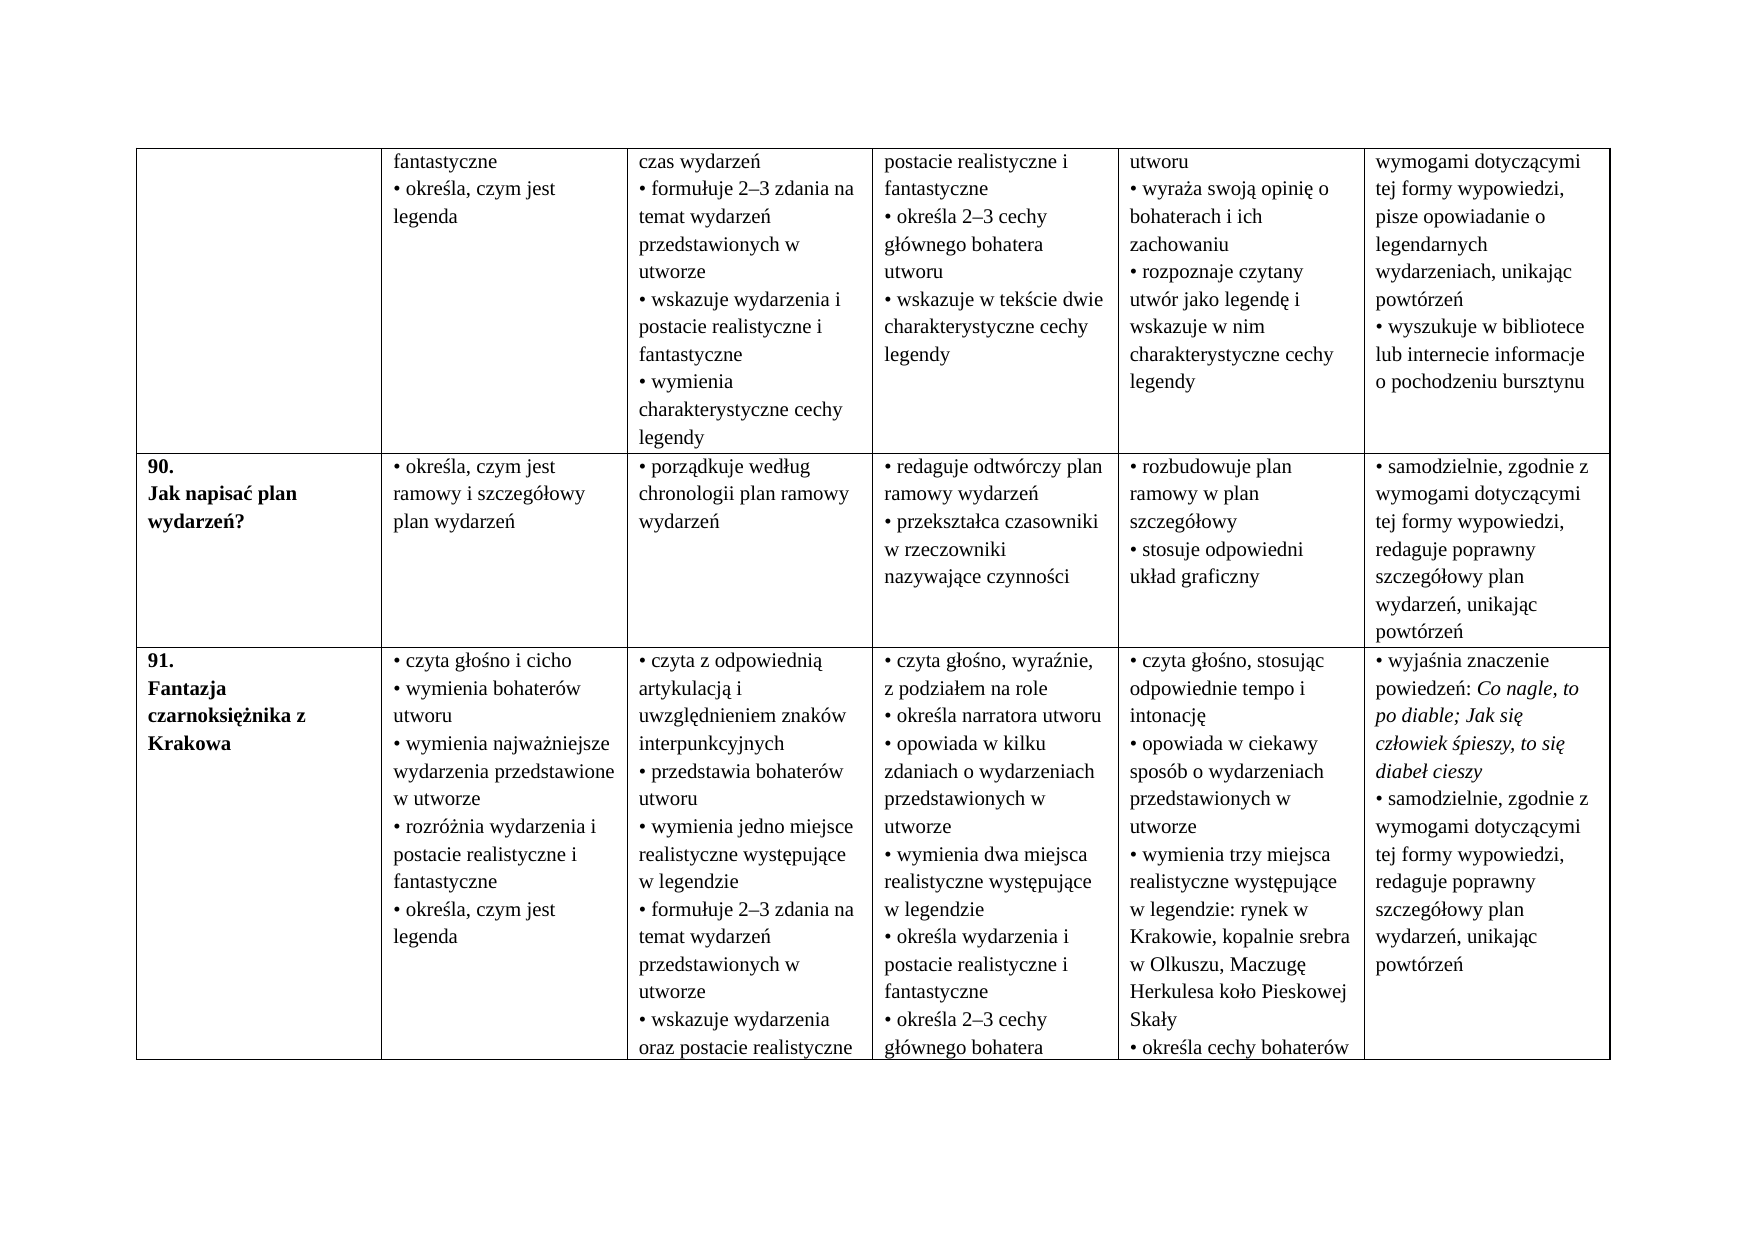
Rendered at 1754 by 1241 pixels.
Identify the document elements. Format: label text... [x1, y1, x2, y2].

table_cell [1119, 149, 1364, 453]
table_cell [873, 648, 1118, 1059]
table_cell • samodzielnie, zgodnie z wymogami dotyczącymi tej formy wypowiedzi, redaguje poprawny szczegółowy plan wydarzeń, unikając powtórzeń [1365, 454, 1609, 647]
table_cell 90. Jak napisać plan wydarzeń? [137, 454, 381, 647]
table_cell • redaguje odtwórczy plan ramowy wydarzeń • przekształca czasowniki w rzeczowniki nazywające czynności [873, 454, 1118, 647]
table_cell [382, 648, 627, 1059]
table_cell • określa, czym jest ramowy i szczegółowy plan wydarzeń [382, 454, 627, 647]
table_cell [1365, 149, 1609, 453]
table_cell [628, 149, 872, 453]
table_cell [1365, 648, 1609, 1059]
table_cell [873, 149, 1118, 453]
table_cell • porządkuje według chronologii plan ramowy wydarzeń [628, 454, 872, 647]
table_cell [382, 149, 627, 453]
table_cell • rozbudowuje plan ramowy w plan szczegółowy • stosuje odpowiedni układ graficzny [1119, 454, 1364, 647]
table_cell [137, 149, 381, 453]
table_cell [137, 648, 381, 1059]
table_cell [1119, 648, 1364, 1059]
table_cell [628, 648, 872, 1059]
